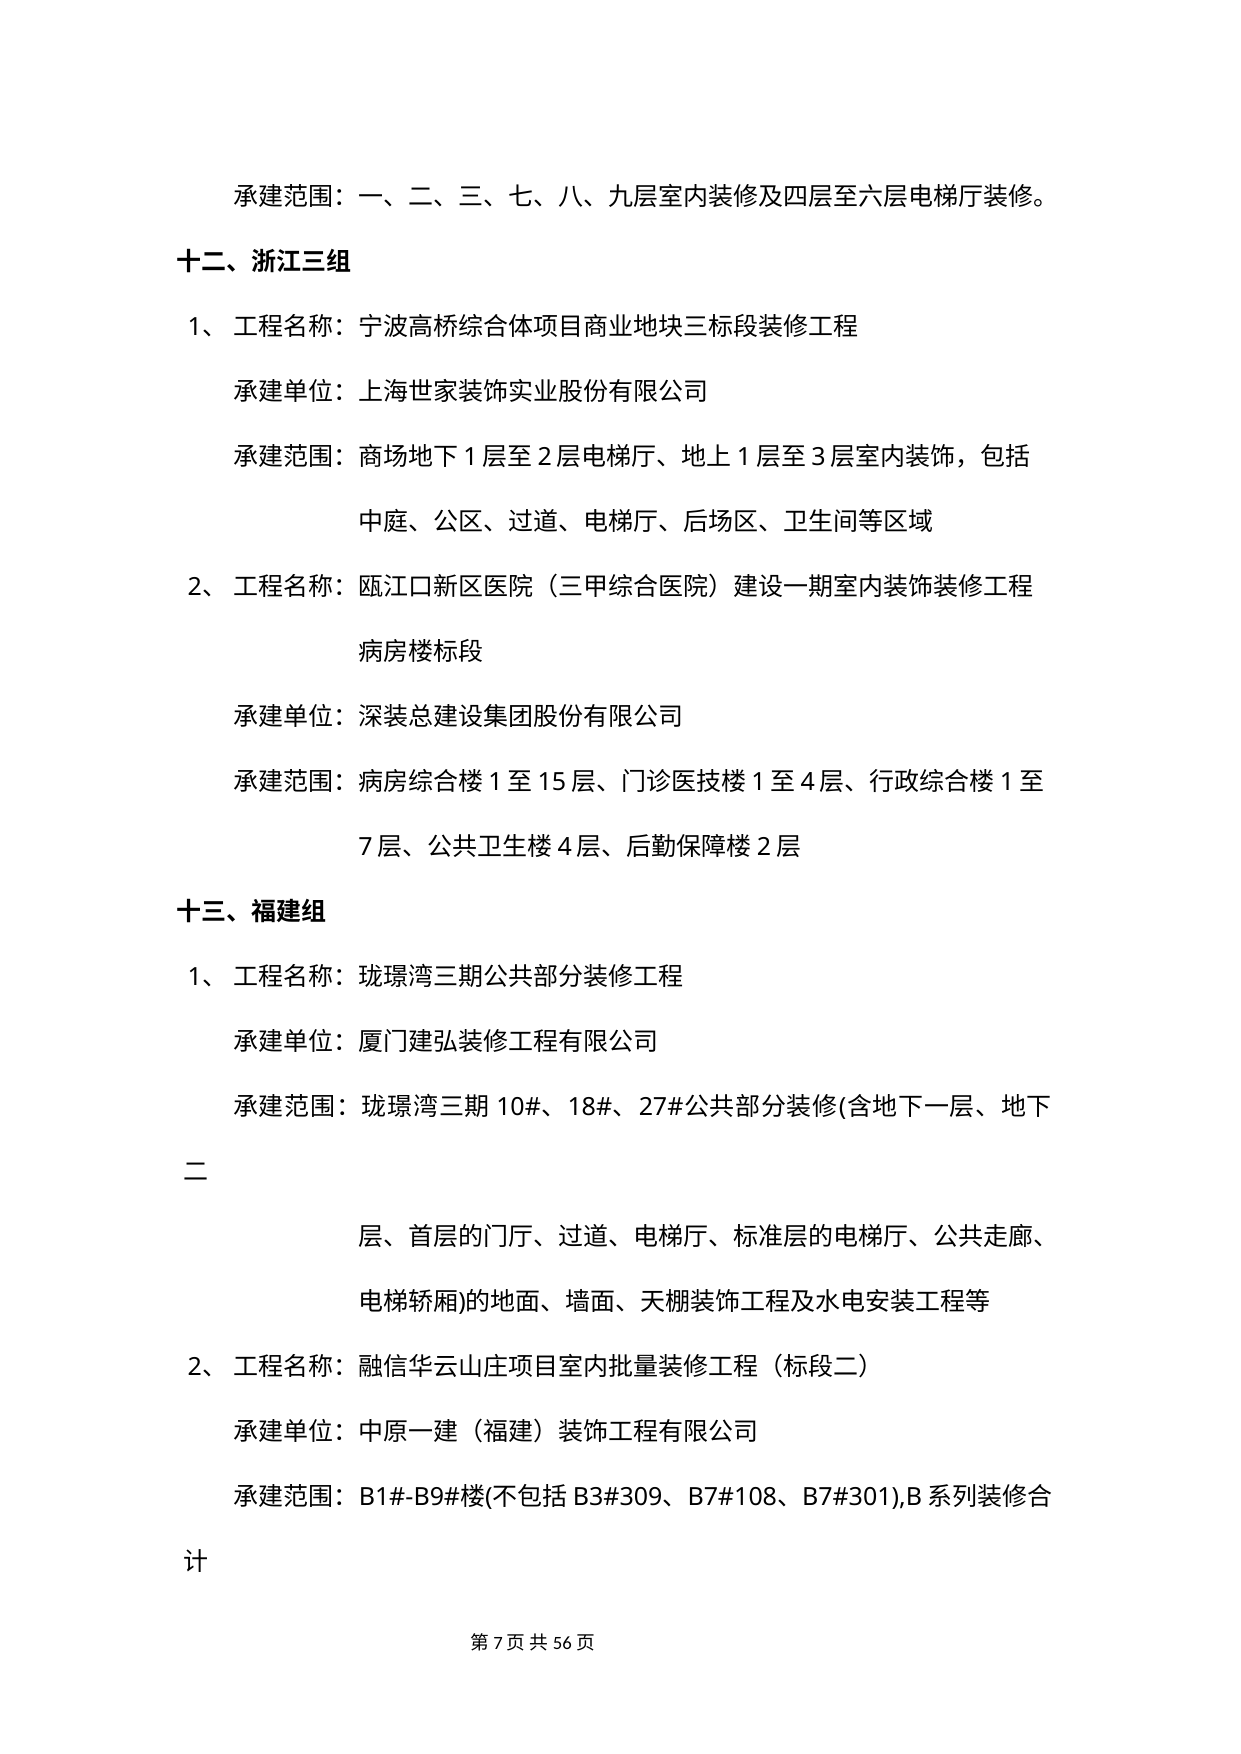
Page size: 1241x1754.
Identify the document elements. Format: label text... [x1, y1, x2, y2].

text 承建单位：厦门建弘装修工程有限公司 [183, 1007, 1053, 1072]
list 工程名称：珑璟湾三期公共部分装修工程 [187, 942, 1053, 1007]
list 工程名称：融信华云山庄项目室内批量装修工程（标段二） [187, 1332, 1053, 1397]
text 承建单位：中原一建（福建）装饰工程有限公司 [183, 1397, 1053, 1462]
list 工程名称：瓯江口新区医院（三甲综合医院）建设一期室内装饰装修工程 [187, 552, 1053, 617]
text 承建单位：深装总建设集团股份有限公司 [183, 682, 1053, 747]
text 承建范围：商场地下1层至2层电梯厅、地上1层至3层室内装饰，包括 [183, 422, 1053, 487]
text 病房楼标段 [183, 617, 1053, 682]
text 承建范围：珑璟湾三期10#、18#、27#公共部分装修(含地下一层、地下二 [183, 1072, 1053, 1202]
text 电梯轿厢)的地面、墙面、天棚装饰工程及水电安装工程等 [183, 1267, 1053, 1332]
text 承建范围：病房综合楼1至15层、门诊医技楼1至4层、行政综合楼1至 [183, 747, 1053, 812]
list 十二、浙江三组 [177, 227, 1053, 292]
text 中庭、公区、过道、电梯厅、后场区、卫生间等区域 [183, 487, 1053, 552]
text 承建范围：一、二、三、七、八、九层室内装修及四层至六层电梯厅装修。 [183, 162, 1053, 227]
text 7层、公共卫生楼4层、后勤保障楼2层 [183, 812, 1053, 877]
list 工程名称：宁波高桥综合体项目商业地块三标段装修工程 [187, 292, 1053, 357]
list 十三、福建组 [177, 877, 1053, 942]
text 承建范围：B1#-B9#楼(不包括B3#309、B7#108、B7#301),B系列装修合计 [183, 1462, 1053, 1592]
text 承建单位：上海世家装饰实业股份有限公司 [183, 357, 1053, 422]
text 层、首层的门厅、过道、电梯厅、标准层的电梯厅、公共走廊、 [183, 1202, 1053, 1267]
